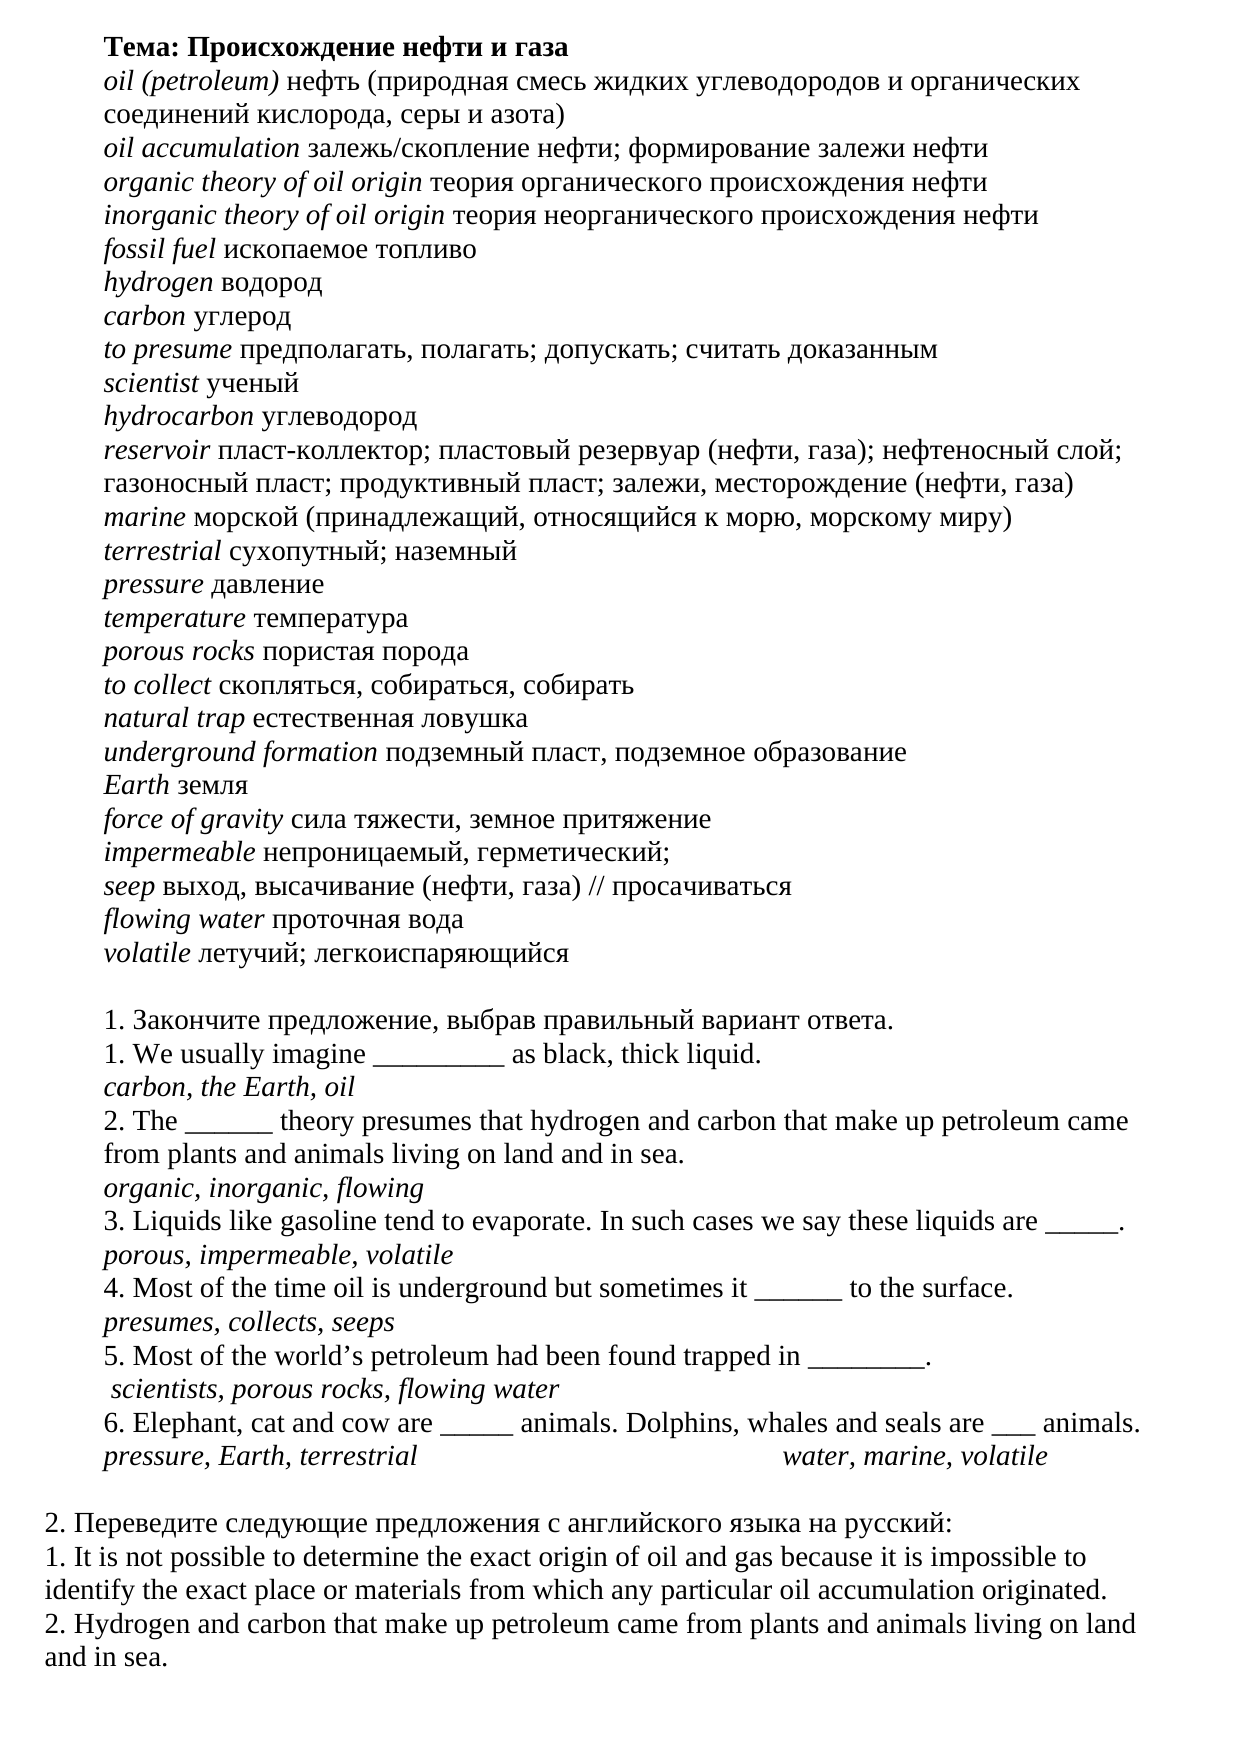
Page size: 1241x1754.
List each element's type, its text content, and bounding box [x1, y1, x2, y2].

text impermeable непроницаемый, герметический; [103, 834, 1152, 868]
text 3. Liquids like gasoline tend to evaporate. In such cases we say these liquids are _____. [103, 1203, 1152, 1237]
text force of gravity сила тяжести, земное притяжение [103, 801, 1152, 834]
text marine морской (принадлежащий, относящийся к морю, морскому миру) [103, 499, 1152, 533]
text fossil fuel ископаемое топливо [103, 231, 1152, 264]
text organic, inorganic, flowing [103, 1170, 1152, 1203]
text hydrocarbon углеводород [103, 398, 1152, 432]
text to collect скопляться, собираться, собирать [103, 667, 1152, 700]
text organic theory of oil origin теория органического происхождения нефти [103, 164, 1152, 197]
text pressure давление [103, 566, 1152, 600]
text 2. Hydrogen and carbon that make up petroleum came from plants and animals living on land and in sea. [44, 1606, 1152, 1673]
text terrestrial сухопутный; наземный [103, 533, 1152, 566]
text to presume предполагать, полагать; допускать; считать доказанным [103, 331, 1152, 365]
text pressure, Earth, terrestrial water, marine, volatile [103, 1438, 1152, 1472]
text 2. The ______ theory presumes that hydrogen and carbon that make up petroleum came from plants and animals living on land and in sea. [103, 1103, 1152, 1170]
text 1. Закончите предложение, выбрав правильный вариант ответа. [103, 1002, 1152, 1036]
text inorganic theory of oil origin теория неорганического происхождения нефти [103, 197, 1152, 231]
text Earth земля [103, 767, 1152, 801]
text scientists, porous rocks, flowing water [103, 1371, 1152, 1405]
text 5. Most of the world’s petroleum had been found trapped in ________. [103, 1338, 1152, 1371]
text natural trap естественная ловушка [103, 700, 1152, 734]
text volatile летучий; легкоиспаряющийся [103, 935, 1152, 969]
text scientist ученый [103, 365, 1152, 398]
text 2. Переведите следующие предложения с английского языка на русский: [44, 1505, 1152, 1539]
text hydrogen водород [103, 264, 1152, 298]
text carbon, the Earth, oil [103, 1069, 1152, 1103]
text oil accumulation залежь/скопление нефти; формирование залежи нефти [103, 130, 1152, 164]
text Тема: Происхождение нефти и газа [103, 29, 1152, 63]
text flowing water проточная вода [103, 902, 1152, 935]
text porous rocks пористая порода [103, 633, 1152, 667]
text 1. We usually imagine _________ as black, thick liquid. [103, 1036, 1152, 1069]
text 6. Elephant, cat and cow are _____ animals. Dolphins, whales and seals are ___ animals. [103, 1405, 1152, 1438]
text carbon углерод [103, 298, 1152, 331]
text 1. It is not possible to determine the exact origin of oil and gas because it is impossible to identify the exact place or materials from which any particular oil accumulation originated. [44, 1539, 1152, 1606]
text porous, impermeable, volatile [103, 1237, 1152, 1271]
text 4. Most of the time oil is underground but sometimes it ______ to the surface. presumes, collects, seeps [103, 1271, 1152, 1338]
text underground formation подземный пласт, подземное образование [103, 734, 1152, 767]
text oil (petroleum) нефть (природная смесь жидких углеводородов и органических соединений кислорода, серы и азота) [103, 63, 1152, 130]
text temperature температура [103, 600, 1152, 633]
text reservoir пласт-коллектор; пластовый резервуар (нефти, газа); нефтеносный слой; газоносный пласт; продуктивный пласт; залежи, месторождение (нефти, газа) [103, 432, 1152, 499]
text seep выход, высачивание (нефти, газа) // просачиваться [103, 868, 1152, 902]
